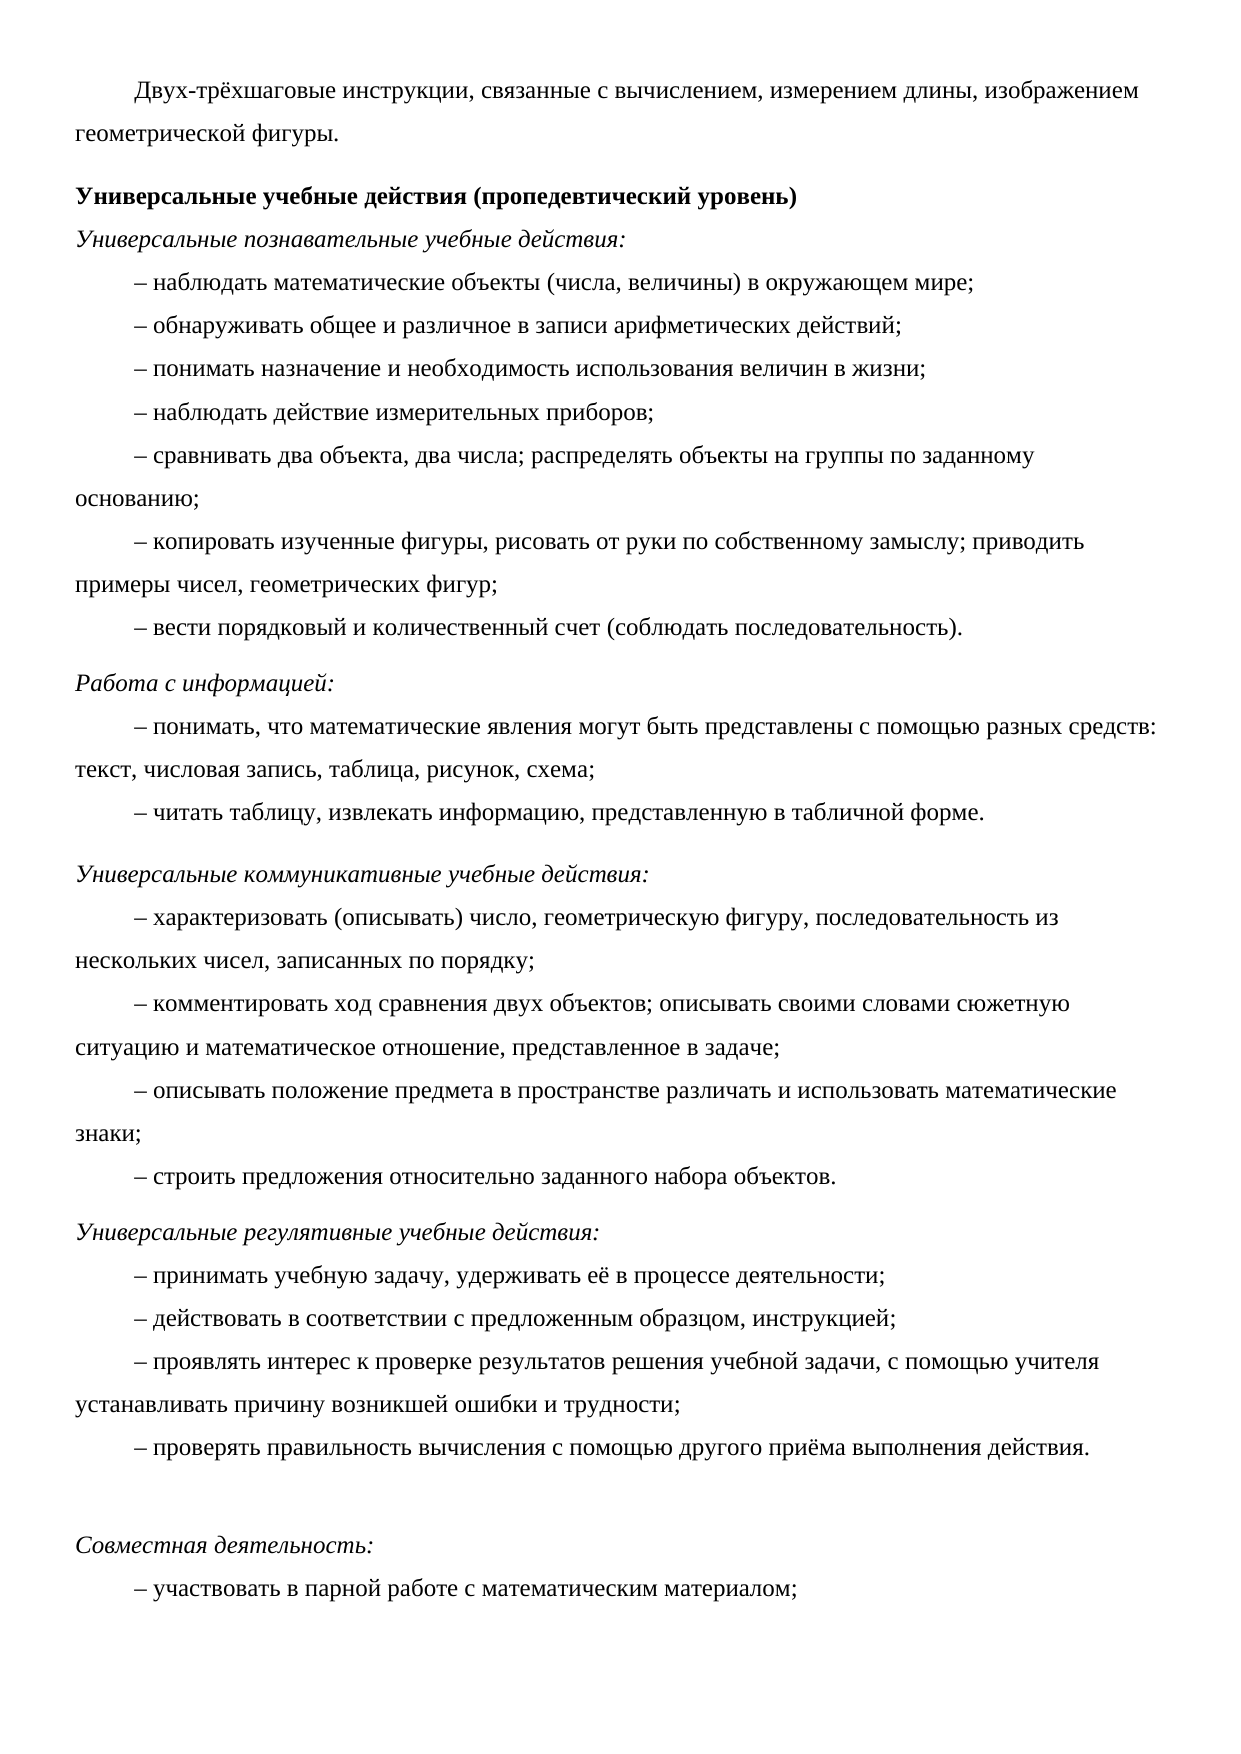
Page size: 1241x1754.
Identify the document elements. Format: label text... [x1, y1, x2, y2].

text – характеризовать (описывать) число, геометрическую фигуру, последовательность из нескольких чисел, записанных по порядку; [75, 902, 1165, 974]
text – проверять правильность вычисления с помощью другого приёма выполнения действия. [75, 1432, 1165, 1461]
text – читать таблицу, извлекать информацию, представленную в табличной форме. [75, 797, 1165, 826]
text – проявлять интерес к проверке результатов решения учебной задачи, с помощью учителя устанавливать причину возникшей ошибки и трудности; [75, 1346, 1165, 1418]
text – понимать, что математические явления могут быть представлены с помощью разных средств: текст, числовая запись, таблица, рисунок, схема; [75, 711, 1165, 783]
text – вести порядковый и количественный счет (соблюдать последовательность). [75, 612, 1165, 641]
text Универсальные коммуникативные учебные действия: [75, 859, 1165, 888]
text Совместная деятельность: [75, 1530, 1165, 1559]
text Двух-трёхшаговые инструкции, связанные с вычислением, измерением длины, изображением геометрической фигуры. [75, 75, 1165, 147]
text – комментировать ход сравнения двух объектов; описывать своими словами сюжетную ситуацию и математическое отношение, представленное в задаче; [75, 988, 1165, 1060]
text Работа с информацией: [75, 668, 1165, 697]
text – сравнивать два объекта, два числа; распределять объекты на группы по заданному основанию; [75, 440, 1165, 512]
text Универсальные познавательные учебные действия: [75, 224, 1165, 253]
text – описывать положение предмета в пространстве различать и использовать математические знаки; [75, 1075, 1165, 1147]
text – участвовать в парной работе с математическим материалом; [134, 1573, 1165, 1602]
text – обнаруживать общее и различное в записи арифметических действий; [75, 310, 1165, 339]
text – наблюдать математические объекты (числа, величины) в окружающем мире; [75, 267, 1165, 296]
text Универсальные учебные действия (пропедевтический уровень) [75, 181, 1165, 210]
text – действовать в соответствии с предложенным образцом, инструкцией; [75, 1303, 1165, 1332]
text – понимать назначение и необходимость использования величин в жизни; [75, 353, 1165, 382]
text Универсальные регулятивные учебные действия: [75, 1217, 1165, 1245]
text – копировать изученные фигуры, рисовать от руки по собственному замыслу; приводить примеры чисел, геометрических фигур; [75, 526, 1165, 598]
text – наблюдать действие измерительных приборов; [75, 397, 1165, 425]
text – строить предложения относительно заданного набора объектов. [75, 1161, 1165, 1190]
text – принимать учебную задачу, удерживать её в процессе деятельности; [75, 1260, 1165, 1288]
